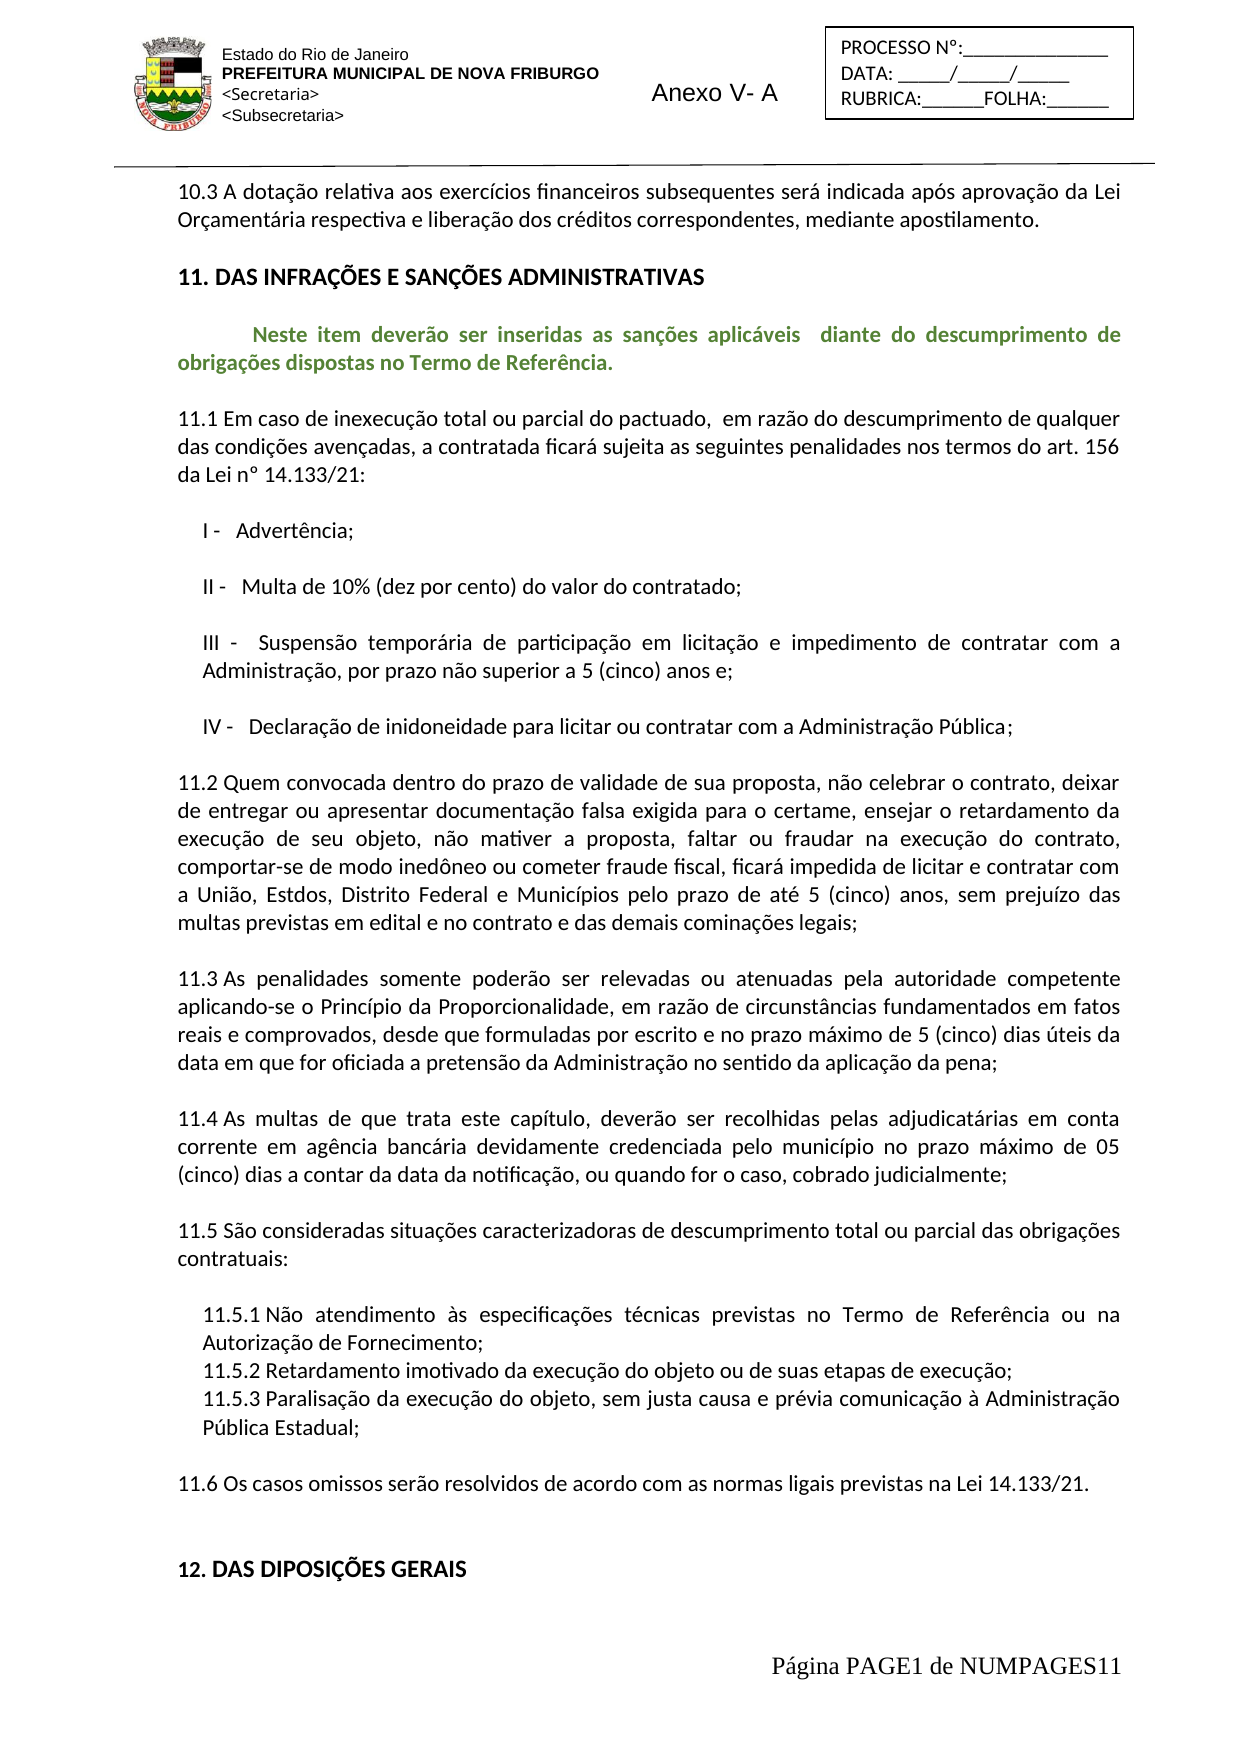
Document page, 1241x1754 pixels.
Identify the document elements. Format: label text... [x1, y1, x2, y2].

list I - Advertência; [202, 516, 1122, 544]
list Os casos omissos serão resolvidos de acordo com as normas ligais previstas na Lei 14.133/21. [177, 1469, 1122, 1497]
list II - Multa de 10% (dez por cento) do valor do contratado; [202, 572, 1122, 600]
list Em caso de inexecução total ou parcial do pactuado, em razão do descumprimento de qualquer das condições avençadas, a contratada ficará sujeita as seguintes penalidades nos termos do art. 156 da Lei nº 14.133/21: [177, 404, 1122, 488]
list As multas de que trata este capítulo, deverão ser recolhidas pelas adjudicatárias em conta corrente em agência bancária devidamente credenciada pelo município no prazo máximo de 05 (cinco) dias a contar da data da notificação, ou quando for o caso, cobrado judicialmente; [177, 1104, 1122, 1188]
list Retardamento imotivado da execução do objeto ou de suas etapas de execução; [202, 1357, 1122, 1384]
list São consideradas situações caracterizadoras de descumprimento total ou parcial das obrigações contratuais: [177, 1216, 1122, 1272]
picture [133, 36, 212, 129]
list Neste item deverão ser inseridas as sanções aplicáveis diante do descumprimento de obrigações dispostas no Termo de Referência. [177, 320, 1122, 376]
list A dotação relativa aos exercícios financeiros subsequentes será indicada após aprovação da Lei Orçamentária respectiva e liberação dos créditos correspondentes, mediante apostilamento. [177, 177, 1122, 233]
list Quem convocada dentro do prazo de validade de sua proposta, não celebrar o contrato, deixar de entregar ou apresentar documentação falsa exigida para o certame, ensejar o retardamento da execução de seu objeto, não mativer a proposta, faltar ou fraudar na execução do contrato, comportar-se de modo inedôneo ou cometer fraude fiscal, ficará impedida de licitar e contratar com a União, Estdos, Distrito Federal e Municípios pelo prazo de até 5 (cinco) anos, sem prejuízo das multas previstas em edital e no contrato e das demais cominações legais; [177, 768, 1122, 936]
list As penalidades somente poderão ser relevadas ou atenuadas pela autoridade competente aplicando-se o Princípio da Proporcionalidade, em razão de circunstâncias fundamentados em fatos reais e comprovados, desde que formuladas por escrito e no prazo máximo de 5 (cinco) dias úteis da data em que for oficiada a pretensão da Administração no sentido da aplicação da pena; [177, 964, 1122, 1076]
list Não atendimento às especificações técnicas previstas no Termo de Referência ou na Autorização de Fornecimento; [202, 1301, 1122, 1357]
list Paralisação da execução do objeto, sem justa causa e prévia comunicação à Administração Pública Estadual; [202, 1384, 1122, 1441]
list III - Suspensão temporária de participação em licitação e impedimento de contratar com a Administração, por prazo não superior a 5 (cinco) anos e; [202, 628, 1122, 684]
list DAS DIPOSIÇÕES GERAIS [177, 1553, 1122, 1583]
list IV - Declaração de inidoneidade para licitar ou contratar com a Administração Pública; [202, 712, 1122, 740]
list DAS INFRAÇÕES E SANÇÕES ADMINISTRATIVAS [177, 261, 1122, 292]
